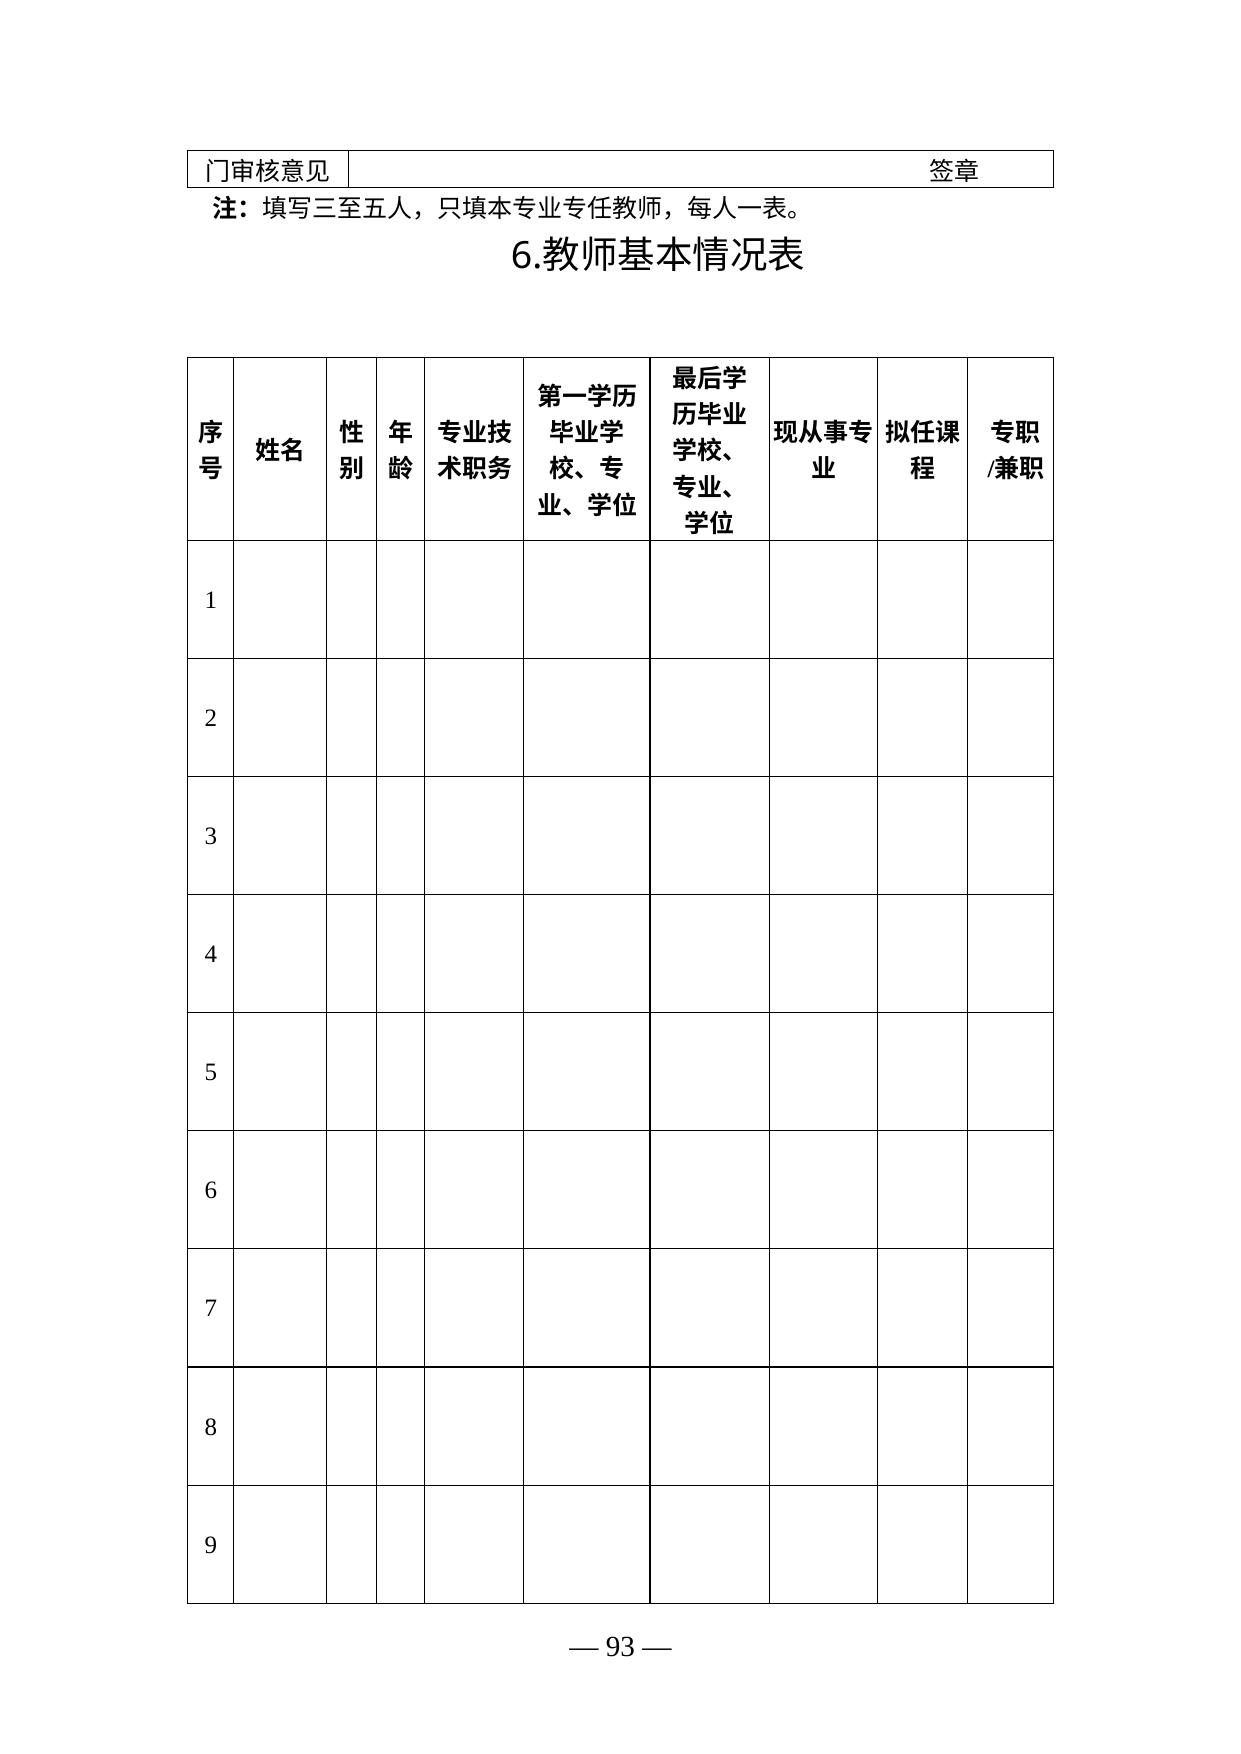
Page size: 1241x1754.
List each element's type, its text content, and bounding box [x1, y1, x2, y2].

table_cell [878, 1013, 967, 1130]
table_cell [651, 777, 769, 894]
table_cell [377, 1486, 424, 1603]
table_cell 4 [188, 895, 233, 1012]
table_header 专职 /兼职 [968, 358, 1053, 539]
table_cell [377, 1131, 424, 1248]
table_cell [327, 777, 376, 894]
table_cell [425, 1249, 523, 1366]
table_cell [524, 659, 649, 776]
table_cell [425, 777, 523, 894]
table_cell 9 [188, 1486, 233, 1603]
table_cell [651, 1368, 769, 1484]
table_cell [968, 1486, 1053, 1603]
table_cell [524, 541, 649, 658]
table_cell [524, 777, 649, 894]
table_cell [524, 1013, 649, 1130]
table_cell [878, 541, 967, 658]
table_header 最后学历毕业学校、专业、学位 [651, 358, 769, 539]
table_cell [425, 1486, 523, 1603]
table_cell [377, 1249, 424, 1366]
table_header 第一学历毕业学校、专业、学位 [524, 358, 649, 539]
table_cell [327, 541, 376, 658]
table_cell [524, 1368, 649, 1484]
table_header 拟任课程 [878, 358, 967, 539]
table_cell [377, 895, 424, 1012]
table_cell [524, 1131, 649, 1248]
table_cell [968, 895, 1053, 1012]
table_cell [234, 1368, 326, 1484]
table_cell [327, 895, 376, 1012]
table_cell [524, 895, 649, 1012]
table_cell [425, 659, 523, 776]
table_cell [651, 1486, 769, 1603]
table_cell [878, 1131, 967, 1248]
table_cell [377, 777, 424, 894]
table_cell [234, 777, 326, 894]
table_cell 签章 [349, 151, 1053, 187]
table_cell 1 [188, 541, 233, 658]
table_cell [425, 541, 523, 658]
table_cell [425, 1131, 523, 1248]
table_cell [524, 1249, 649, 1366]
table_cell [878, 1486, 967, 1603]
table_cell [770, 1249, 877, 1366]
table_cell [327, 1486, 376, 1603]
table_cell [425, 895, 523, 1012]
table_cell [770, 659, 877, 776]
table_cell [770, 541, 877, 658]
table_cell [968, 777, 1053, 894]
table_cell [234, 659, 326, 776]
table_cell [234, 541, 326, 658]
table_cell [234, 1013, 326, 1130]
table_cell [327, 1131, 376, 1248]
table_cell [878, 777, 967, 894]
table_cell [878, 895, 967, 1012]
table_cell [968, 1013, 1053, 1130]
table_cell [968, 1368, 1053, 1484]
table_cell [327, 1013, 376, 1130]
table_cell [651, 1249, 769, 1366]
table_cell [377, 1368, 424, 1484]
table_cell [524, 1486, 649, 1603]
table_cell [377, 659, 424, 776]
table_cell [770, 895, 877, 1012]
table_cell [425, 1368, 523, 1484]
table_cell [770, 777, 877, 894]
table_header 年龄 [377, 358, 424, 539]
table_cell [651, 659, 769, 776]
table_header 专业技术职务 [425, 358, 523, 539]
table_cell [878, 1368, 967, 1484]
table_cell [234, 1131, 326, 1248]
table_cell [651, 895, 769, 1012]
table_cell [651, 1013, 769, 1130]
table_cell 教学管理部门审核意见 [188, 151, 348, 187]
table_cell [327, 1249, 376, 1366]
table_cell 7 [188, 1249, 233, 1366]
table_cell [327, 1368, 376, 1484]
table_header 姓名 [234, 358, 326, 539]
table_cell 5 [188, 1013, 233, 1130]
table_cell [968, 1249, 1053, 1366]
table_cell [234, 1249, 326, 1366]
table_cell [770, 1368, 877, 1484]
table_cell [377, 1013, 424, 1130]
table_cell [770, 1013, 877, 1130]
table_cell [878, 659, 967, 776]
table_cell [968, 659, 1053, 776]
table_cell 3 [188, 777, 233, 894]
table_cell [327, 659, 376, 776]
table_cell 8 [188, 1368, 233, 1484]
table_cell [770, 1486, 877, 1603]
table_cell [234, 1486, 326, 1603]
table_cell [968, 541, 1053, 658]
table_cell [651, 541, 769, 658]
table_cell 2 [188, 659, 233, 776]
text 注：填写三至五人，只填本专业专任教师，每人一表。 [187, 188, 1053, 224]
table_cell [377, 541, 424, 658]
table_cell [651, 1131, 769, 1248]
text 6.教师基本情况表 [187, 224, 1053, 279]
table_cell [968, 1131, 1053, 1248]
table_header 序号 [188, 358, 233, 539]
table_header 现从事专业 [770, 358, 877, 539]
table_header 性别 [327, 358, 376, 539]
table_cell [425, 1013, 523, 1130]
table_cell [878, 1249, 967, 1366]
table_cell [770, 1131, 877, 1248]
table_cell 6 [188, 1131, 233, 1248]
table_cell [234, 895, 326, 1012]
